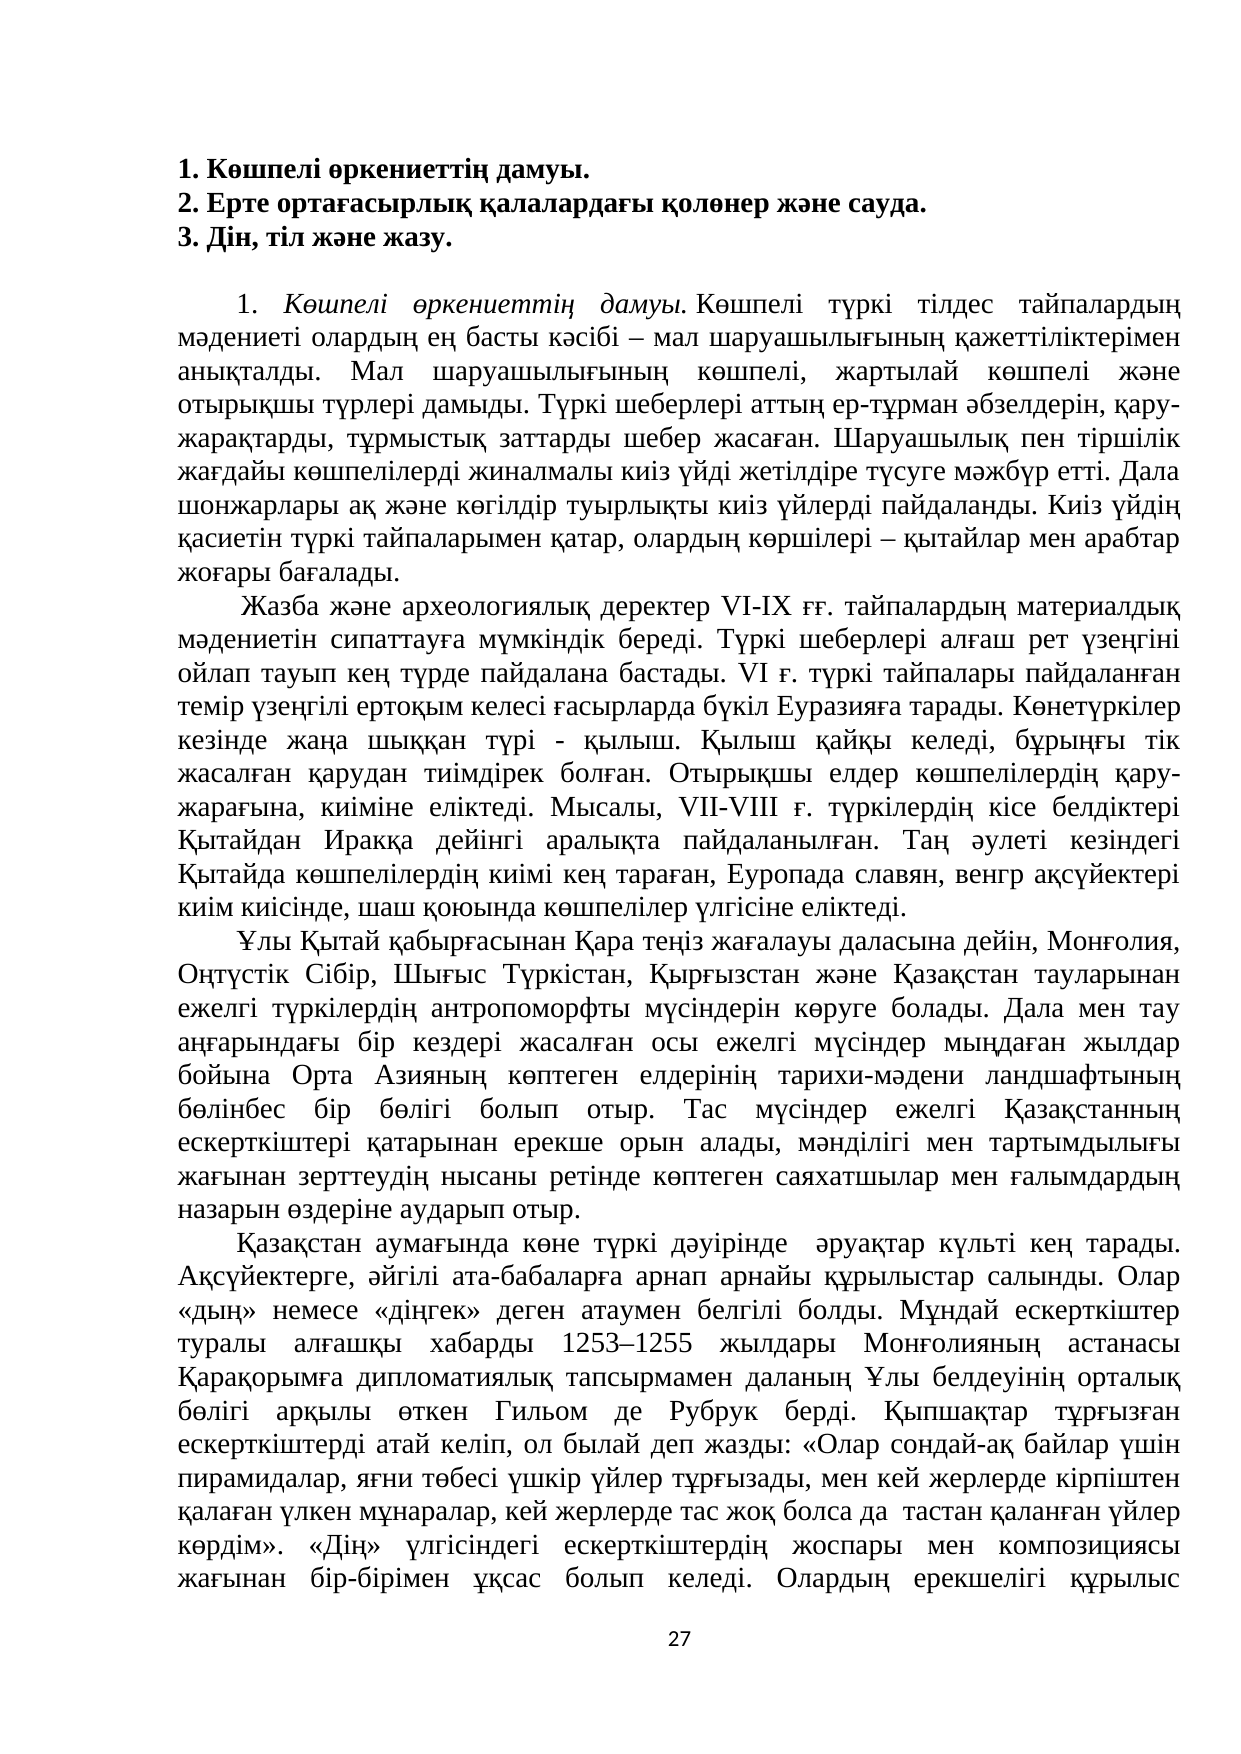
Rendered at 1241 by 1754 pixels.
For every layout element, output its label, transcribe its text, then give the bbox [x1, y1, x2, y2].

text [177, 1225, 1181, 1594]
text 1. Көшпелі өркениеттің дамуы. [177, 152, 1181, 185]
text Жазба және археологиялық деректер VI-ІХ ғғ. тайпалардың материалдық мәдениетін сипаттауға мүмкіндік береді. Түркі шеберлері алғаш рет үзеңгіні ойлап тауып кең түрде пайдалана бастады. VI ғ. түркі тайпалары пайдаланған темір үзеңгілі ертоқым келесі ғасырларда бүкіл Еуразияға тарады. Көнетүркілер кезінде жаңа шыққан түрі - қылыш. Қылыш қайқы келеді, бұрыңғы тік жасалған қарудан тиімдірек болған. Отырықшы елдер көшпелілердің қару-жарағына, киіміне еліктеді. Мысалы, VII-VIII ғ. түркілердің кісе белдіктері Қытайдан Иракқа дейінгі аралықта пайдаланылған. Таң әулеті кезіндегі Қытайда көшпелілердің киімі кең тараған, Еуропада славян, венгр ақсүйектері киім киісінде, шаш қоюында көшпелілер үлгісіне еліктеді. [177, 588, 1181, 923]
text Ұлы Қытай қабырғасынан Қара теңіз жағалауы даласына дейін, Монғолия, Оңтүстік Сібір, Шығыс Түркістан, Қырғызстан және Қазақстан тауларынан ежелгі түркілердің антропоморфты мүсіндерін көруге болады. Дала мен тау аңғарындағы бір кездері жасалған осы ежелгі мүсіндер мыңдаған жылдар бойына Орта Азияның көптеген елдерінің тарихи-мәдени ландшафтының бөлінбес бір бөлігі болып отыр. Тас мүсіндер ежелгі Қазақстанның ескерткіштері қатарынан ерекше орын алады, мәнділігі мен тартымдылығы жағынан зерттеудің нысаны ретінде көптеген саяхатшылар мен ғалымдардың назарын өздеріне аударып отыр. [177, 923, 1181, 1225]
text 2. Ерте ортағасырлық қалалардағы қолөнер және сауда. [177, 185, 1181, 219]
text 1. Көшпелі өркениеттің дамуы. Көшпелі түркі тілдес тайпалардың мәдениеті олардың ең басты кәсібі – мал шаруашылығының қажеттіліктерімен анықталды. Мал шаруашылығының көшпелі, жартылай көшпелі және отырықшы түрлері дамыды. Түркі шеберлері аттың ер-тұрман әбзелдерін, қару-жарақтарды, тұрмыстық заттарды шебер жасаған. Шаруашылық пен тіршілік жағдайы көшпелілерді жиналмалы киіз үйді жетілдіре түсуге мәжбүр етті. Дала шонжарлары ақ және көгілдір туырлықты киіз үйлерді пайдаланды. Киіз үйдің қасиетін түркі тайпаларымен қатар, олардың көршілері – қытайлар мен арабтар жоғары бағалады. [177, 286, 1181, 588]
text 3. Дін, тіл және жазу. [177, 219, 1181, 252]
